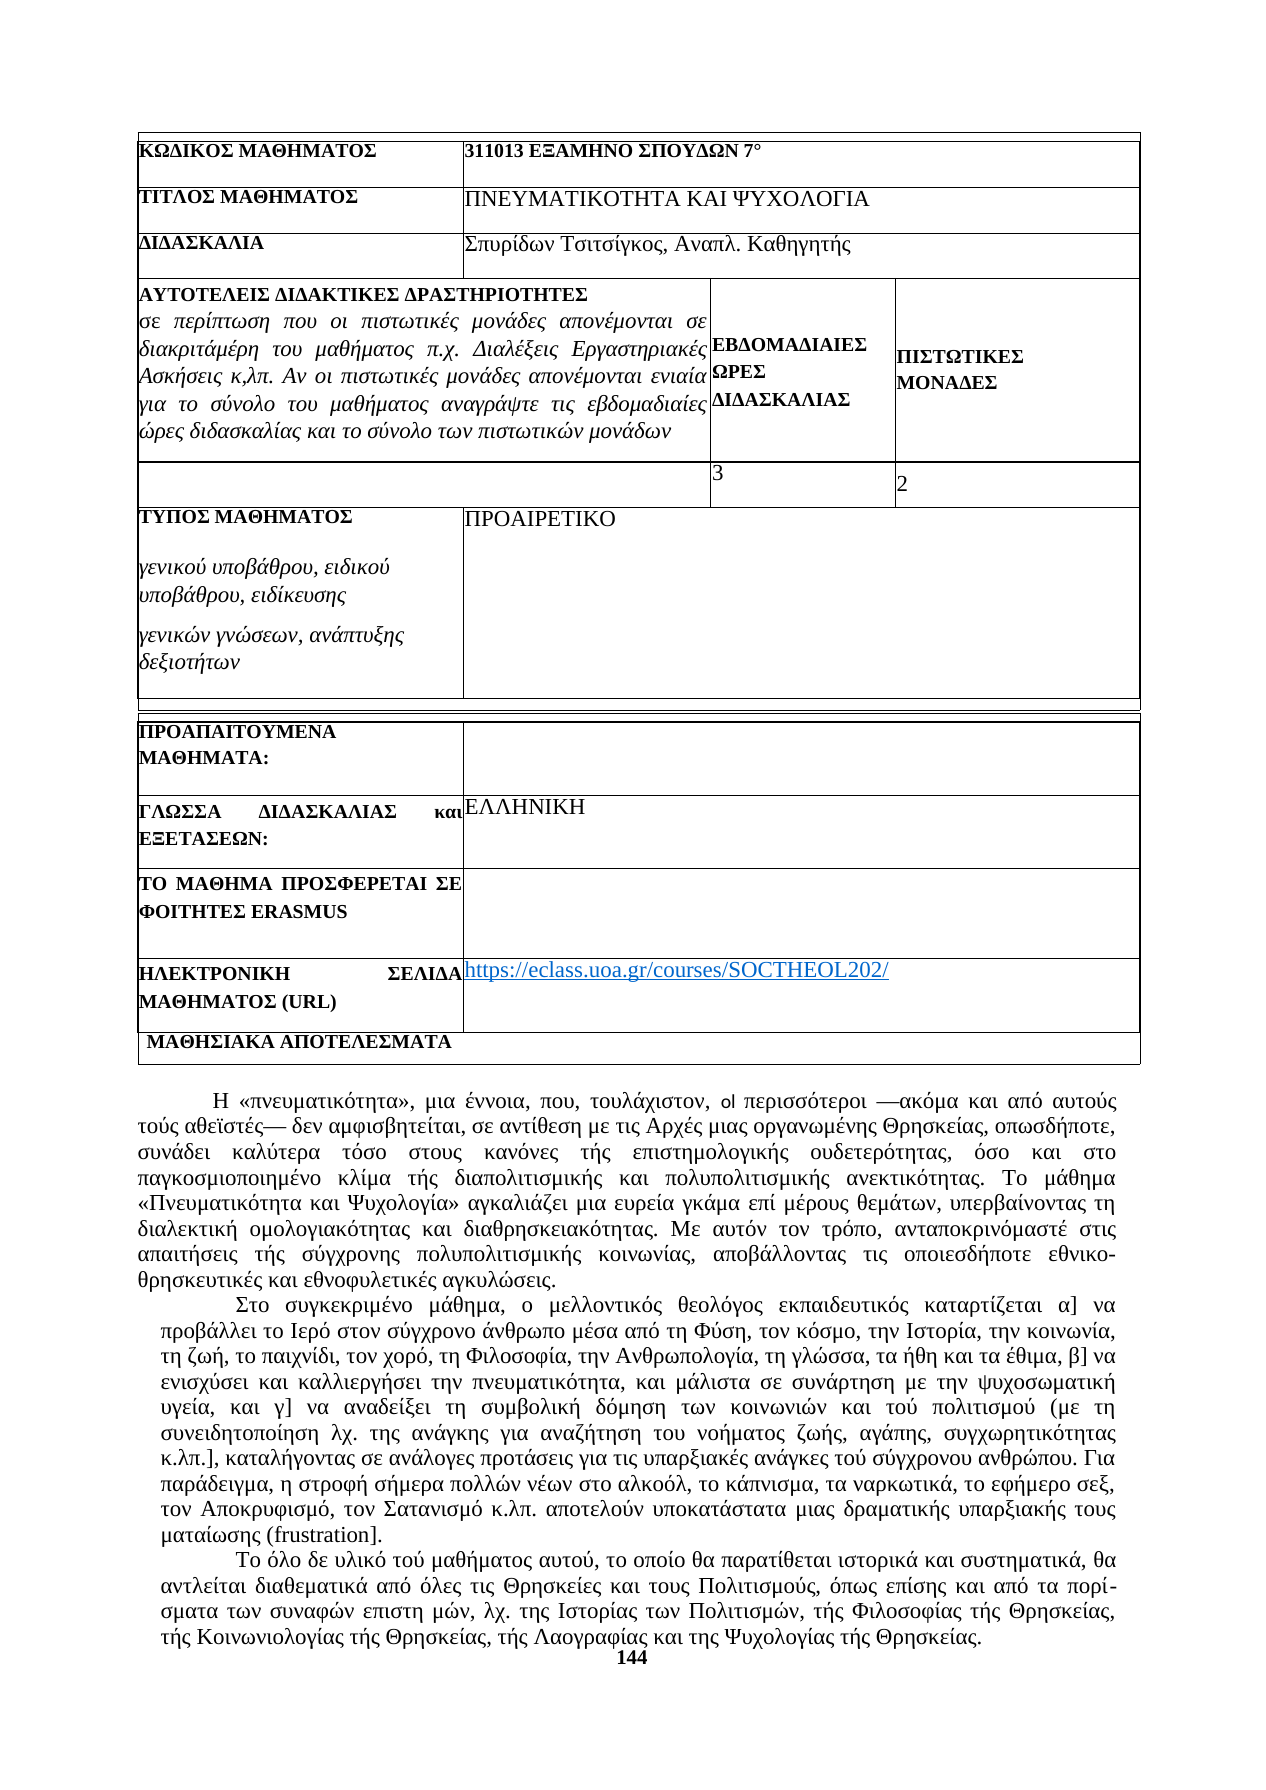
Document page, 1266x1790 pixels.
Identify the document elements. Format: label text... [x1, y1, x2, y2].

text Το όλο δε υλικό τού μαθήματος αυτού, το οποίο θα παρατίθεται ιστορικά και συστηματικά, θα αντλείται διαθεματικά από όλες τις Θρησκείες και τους Πολιτισμούς, όπως επίσης και από τα πορίσματα των συναφών επιστη μών, λχ. της Ιστορίας των Πολιτισμών, τής Φιλοσοφίας τής Θρησκείας, τής Κοινωνιολογίας τής Θρησκείας, τής Λαογραφίας και της Ψυχολογίας τής Θρησκείας. [160, 1547, 1117, 1649]
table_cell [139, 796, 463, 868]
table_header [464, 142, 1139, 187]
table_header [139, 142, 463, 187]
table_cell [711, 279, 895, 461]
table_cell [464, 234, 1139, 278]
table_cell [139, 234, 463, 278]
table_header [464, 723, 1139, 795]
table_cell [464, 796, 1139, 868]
text Η «πνευματικότητα», μια έννοια, που, τουλάχιστον, ol περισσότεροι —ακόμα και από αυτούς τούς αθεϊστές— δεν αμφισβητείται, σε αντίθεση με τις Αρχές μιας οργανωμένης Θρησκείας, οπωσδήποτε, συνάδει καλύτερα τόσο στους κανόνες τής επιστημολογικής ουδετερότητας, όσο και στο παγκοσμιοποιημένο κλίμα τής διαπολιτισμικής και πολυπολιτισμικής ανεκτικότητας. Το μάθημα «Πνευματικότητα και Ψυχολογία» αγκαλιάζει μια ευρεία γκάμα επί μέρους θεμάτων, υπερβαίνοντας τη διαλεκτική ομολογιακότητας και διαθρησκειακότητας. Με αυτόν τον τρόπο, ανταποκρινόμαστέ στις απαιτήσεις τής σύγχρονης πολυπολιτισμικής κοινωνίας, αποβάλλοντας τις οποιεσδήποτε εθνικο- θρησκευτικές και εθνοφυλετικές αγκυλώσεις. [137, 1088, 1117, 1292]
text ΜΑΘΗΣΙΑΚΑ ΑΠΟΤΕΛΕΣΜΑΤΑ [146, 1033, 1131, 1053]
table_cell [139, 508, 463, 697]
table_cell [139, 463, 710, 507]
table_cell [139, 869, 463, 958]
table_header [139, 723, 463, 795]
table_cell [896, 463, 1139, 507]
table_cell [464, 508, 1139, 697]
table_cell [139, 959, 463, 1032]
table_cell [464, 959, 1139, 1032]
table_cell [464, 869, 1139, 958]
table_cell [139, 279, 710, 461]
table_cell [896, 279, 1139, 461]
text Στο συγκεκριμένο μάθημα, ο μελλοντικός θεολόγος εκπαιδευτικός καταρτίζεται α] να προβάλλει το Ιερό στον σύγχρονο άνθρωπο μέσα από τη Φύση, τον κόσμο, την Ιστορία, την κοινωνία, τη ζωή, το παιχνίδι, τον χορό, τη Φιλοσοφία, την Ανθρωπολογία, τη γλώσσα, τα ήθη και τα έθιμα, β] να ενισχύσει και καλλιεργήσει την πνευματικότητα, και μάλιστα σε συνάρτηση με την ψυχοσωματική υγεία, και γ] να αναδείξει τη συμβολική δόμηση των κοινωνιών και τού πολιτισμού (με τη συνειδητοποίηση λχ. της ανάγκης για αναζήτηση του νοήματος ζωής, αγάπης, συγχωρητικότητας κ.λπ.], καταλήγοντας σε ανάλογες προτάσεις για τις υπαρξιακές ανάγκες τού σύγχρονου ανθρώπου. Για παράδειγμα, η στροφή σήμερα πολλών νέων στο αλκοόλ, το κάπνισμα, τα ναρκωτικά, το εφήμερο σεξ, τον Αποκρυφισμό, τον Σατανισμό κ.λπ. αποτελούν υποκατάστατα μιας δραματικής υπαρξιακής τους ματαίωσης (frustration]. [160, 1292, 1117, 1547]
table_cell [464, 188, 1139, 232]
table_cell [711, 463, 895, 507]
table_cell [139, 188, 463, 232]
